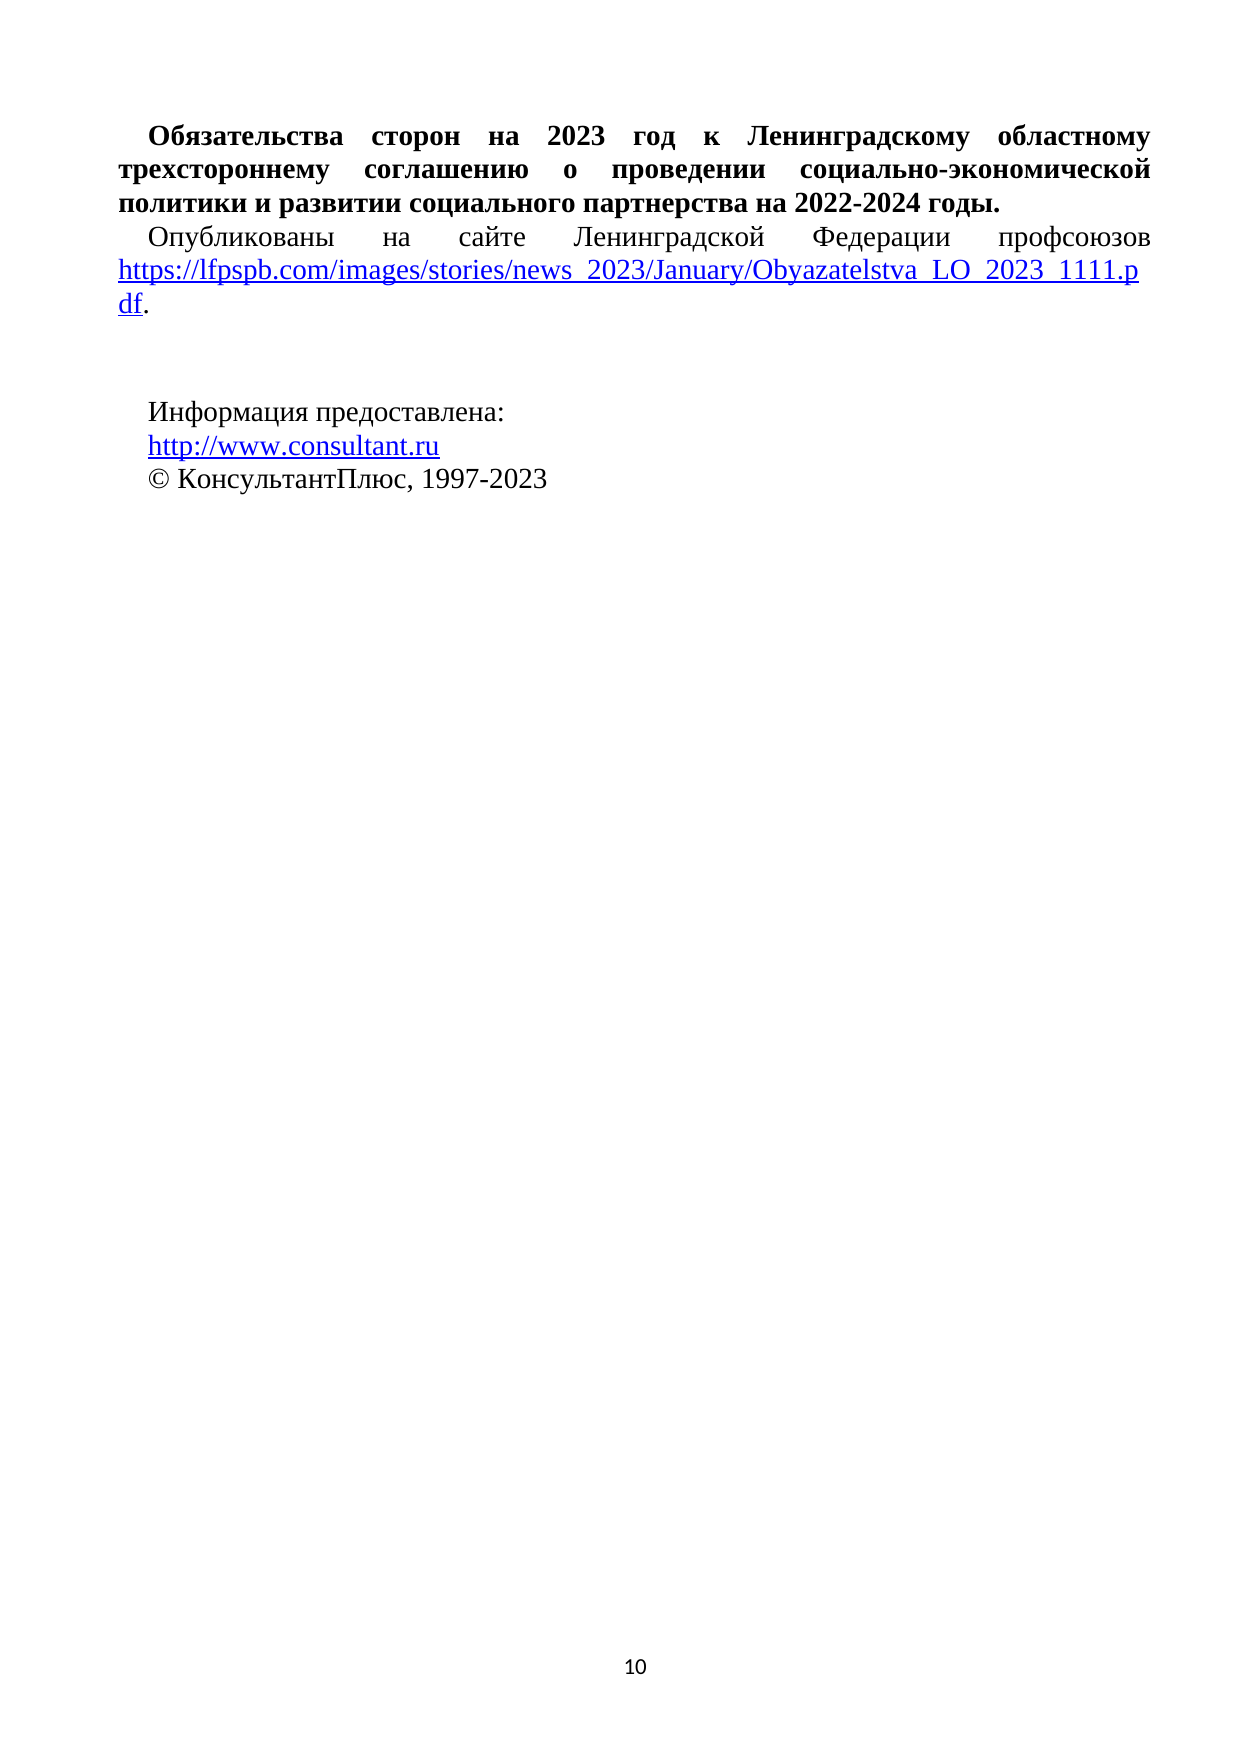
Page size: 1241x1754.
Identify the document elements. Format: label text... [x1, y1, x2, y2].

text © КонсультантПлюс, 1997-2023 [118, 462, 1152, 495]
text Опубликованы на сайте Ленинградской Федерации профсоюзов https://lfpspb.com/images/stories/news_2023/January/Obyazatelstva_LO_2023_1111.pdf. [118, 219, 1152, 319]
text http://www.consultant.ru [118, 428, 1152, 462]
text Обязательства сторон на 2023 год к Ленинградскому областному трехстороннему соглашению о проведении социально-экономической политики и развитии социального партнерства на 2022-2024 годы. [118, 118, 1152, 219]
text Информация предоставлена: [118, 394, 1152, 428]
